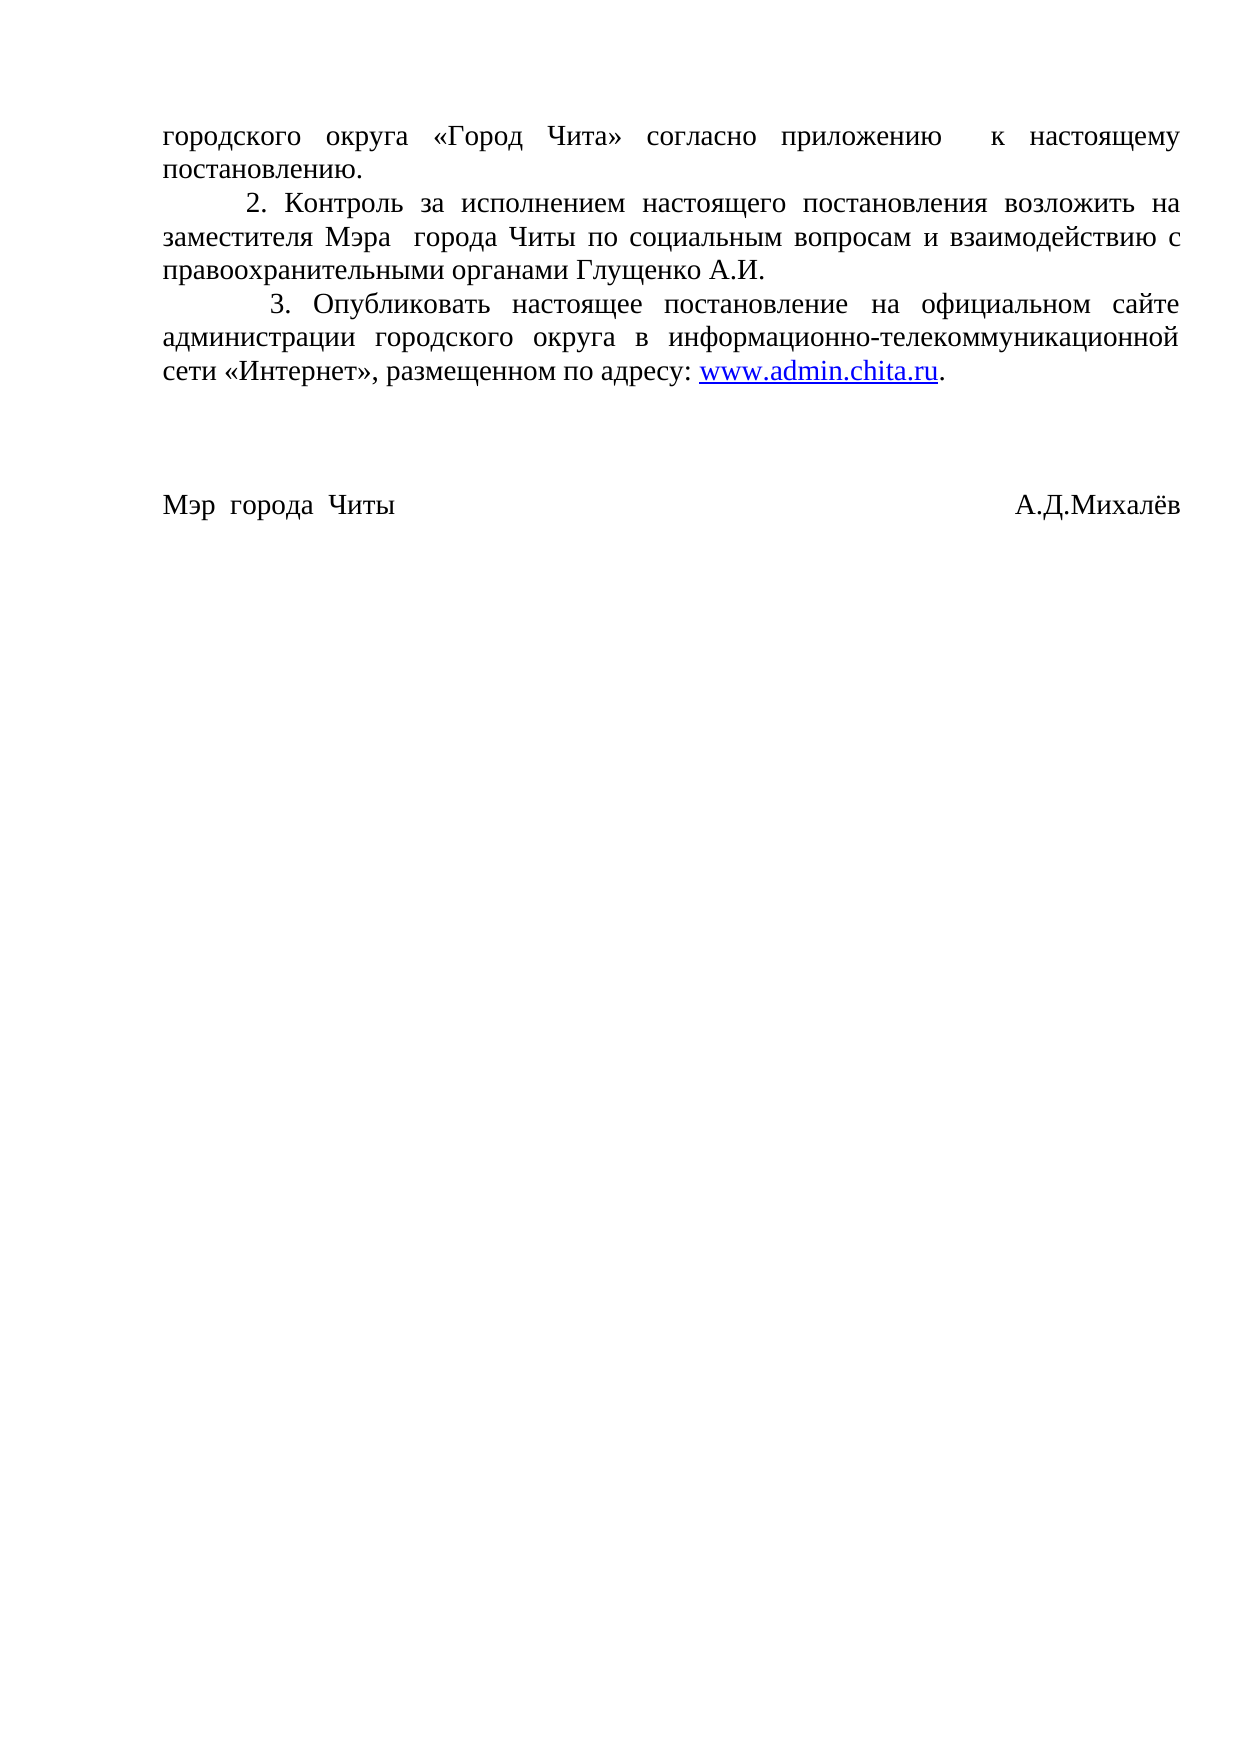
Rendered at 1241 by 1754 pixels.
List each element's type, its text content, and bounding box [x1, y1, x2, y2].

text Мэр города Читы А.Д.Михалёв [162, 487, 1181, 521]
text 3. Опубликовать настоящее постановление на официальном сайте администрации городского округа в информационно-телекоммуникационной сети «Интернет», размещенном по адресу: www.admin.chita.ru. [162, 286, 1180, 386]
text 2. Контроль за исполнением настоящего постановления возложить на заместителя Мэра города Читы по социальным вопросам и взаимодействию с правоохранительными органами Глущенко А.И. [162, 185, 1181, 286]
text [162, 118, 1181, 185]
